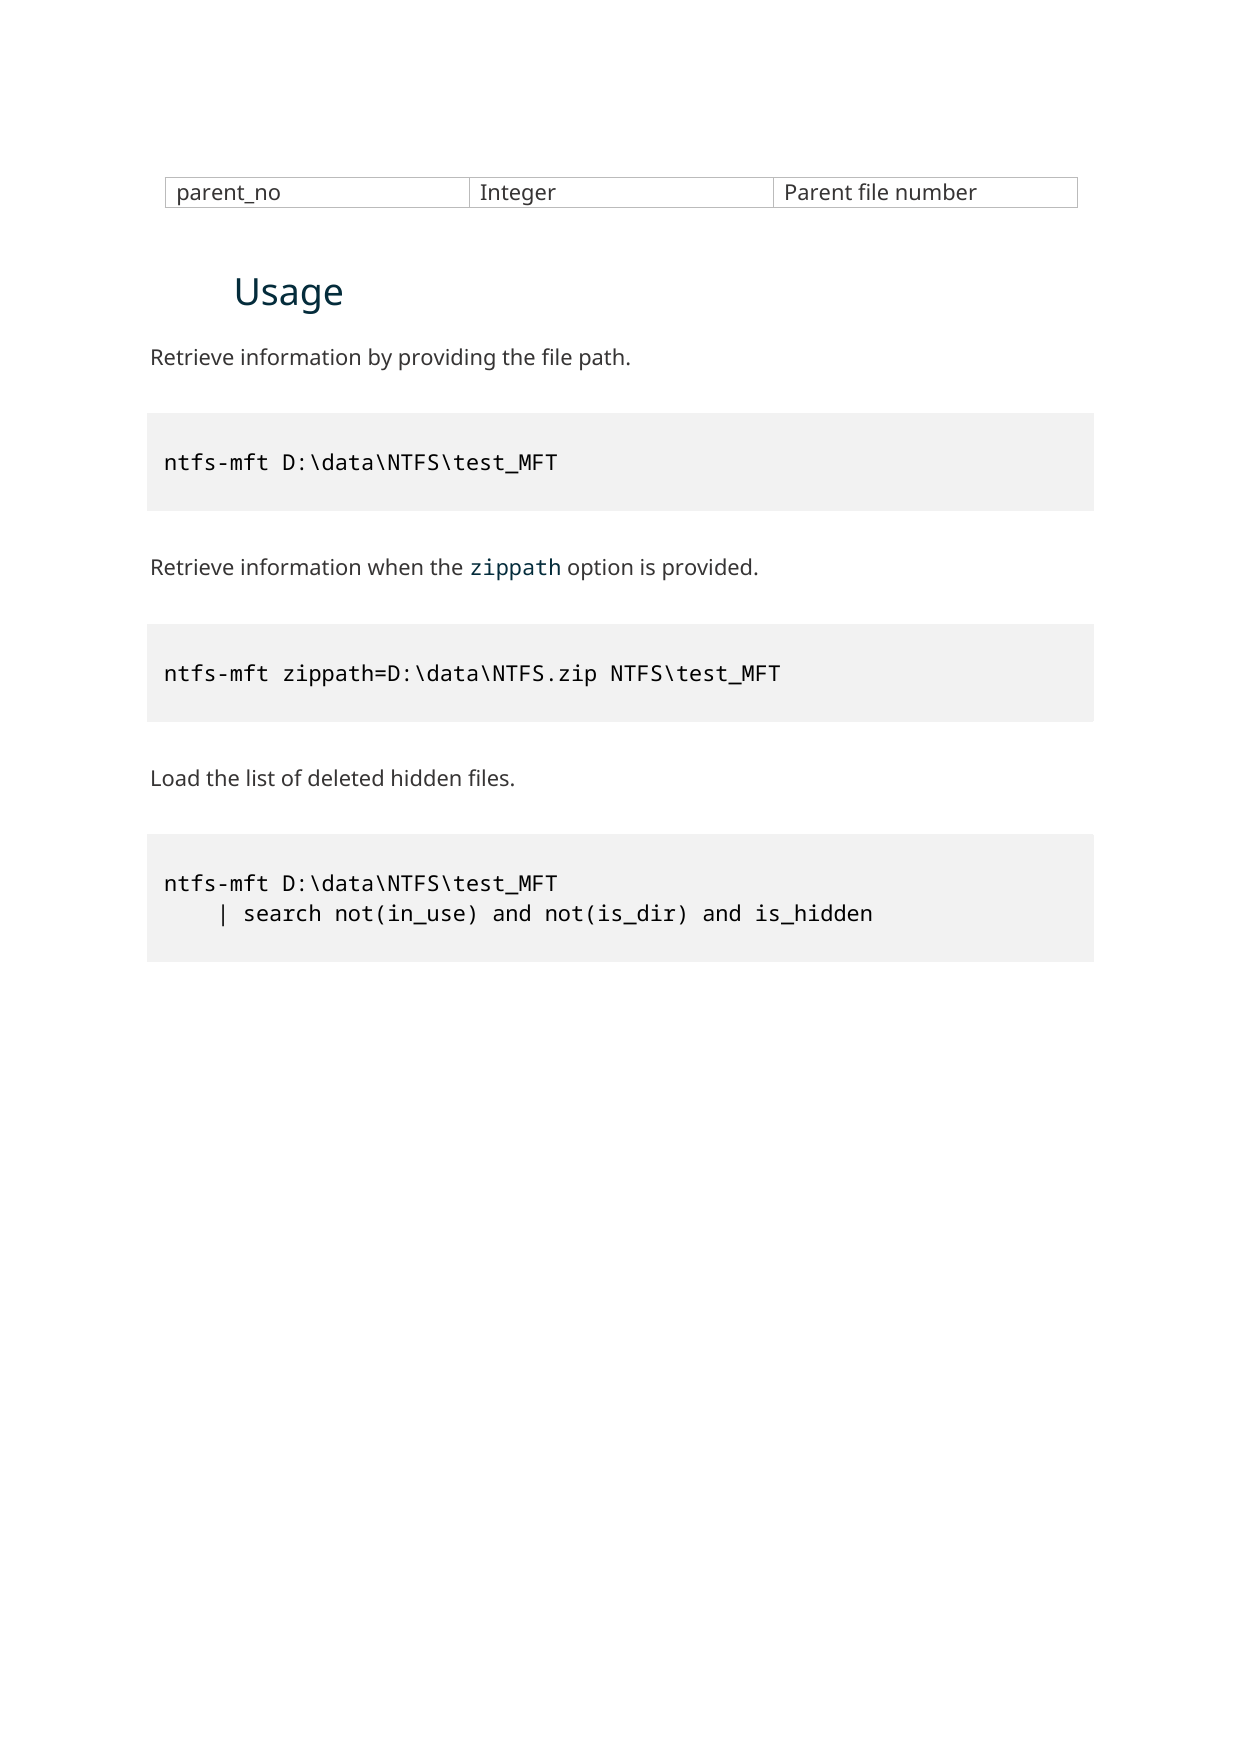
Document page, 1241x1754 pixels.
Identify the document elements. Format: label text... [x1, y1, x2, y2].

text ntfs-mft D:\data\NTFS\test_MFT [148, 414, 1093, 510]
subtitle Usage [150, 266, 1090, 317]
text Retrieve information by providing the file path. [150, 342, 1090, 372]
table_cell Parent file number [774, 178, 1077, 207]
text ntfs-mft D:\data\NTFS\test_MFT | search not(in_use) and not(is_dir) and is_hidden [148, 836, 1093, 961]
text Load the list of deleted hidden files. [150, 763, 1090, 793]
text Retrieve information when the zippath option is provided. [150, 552, 1090, 582]
table_cell Integer [470, 178, 773, 207]
text ntfs-mft zippath=D:\data\NTFS.zip NTFS\test_MFT [148, 625, 1093, 721]
table_cell parent_no [166, 178, 469, 207]
